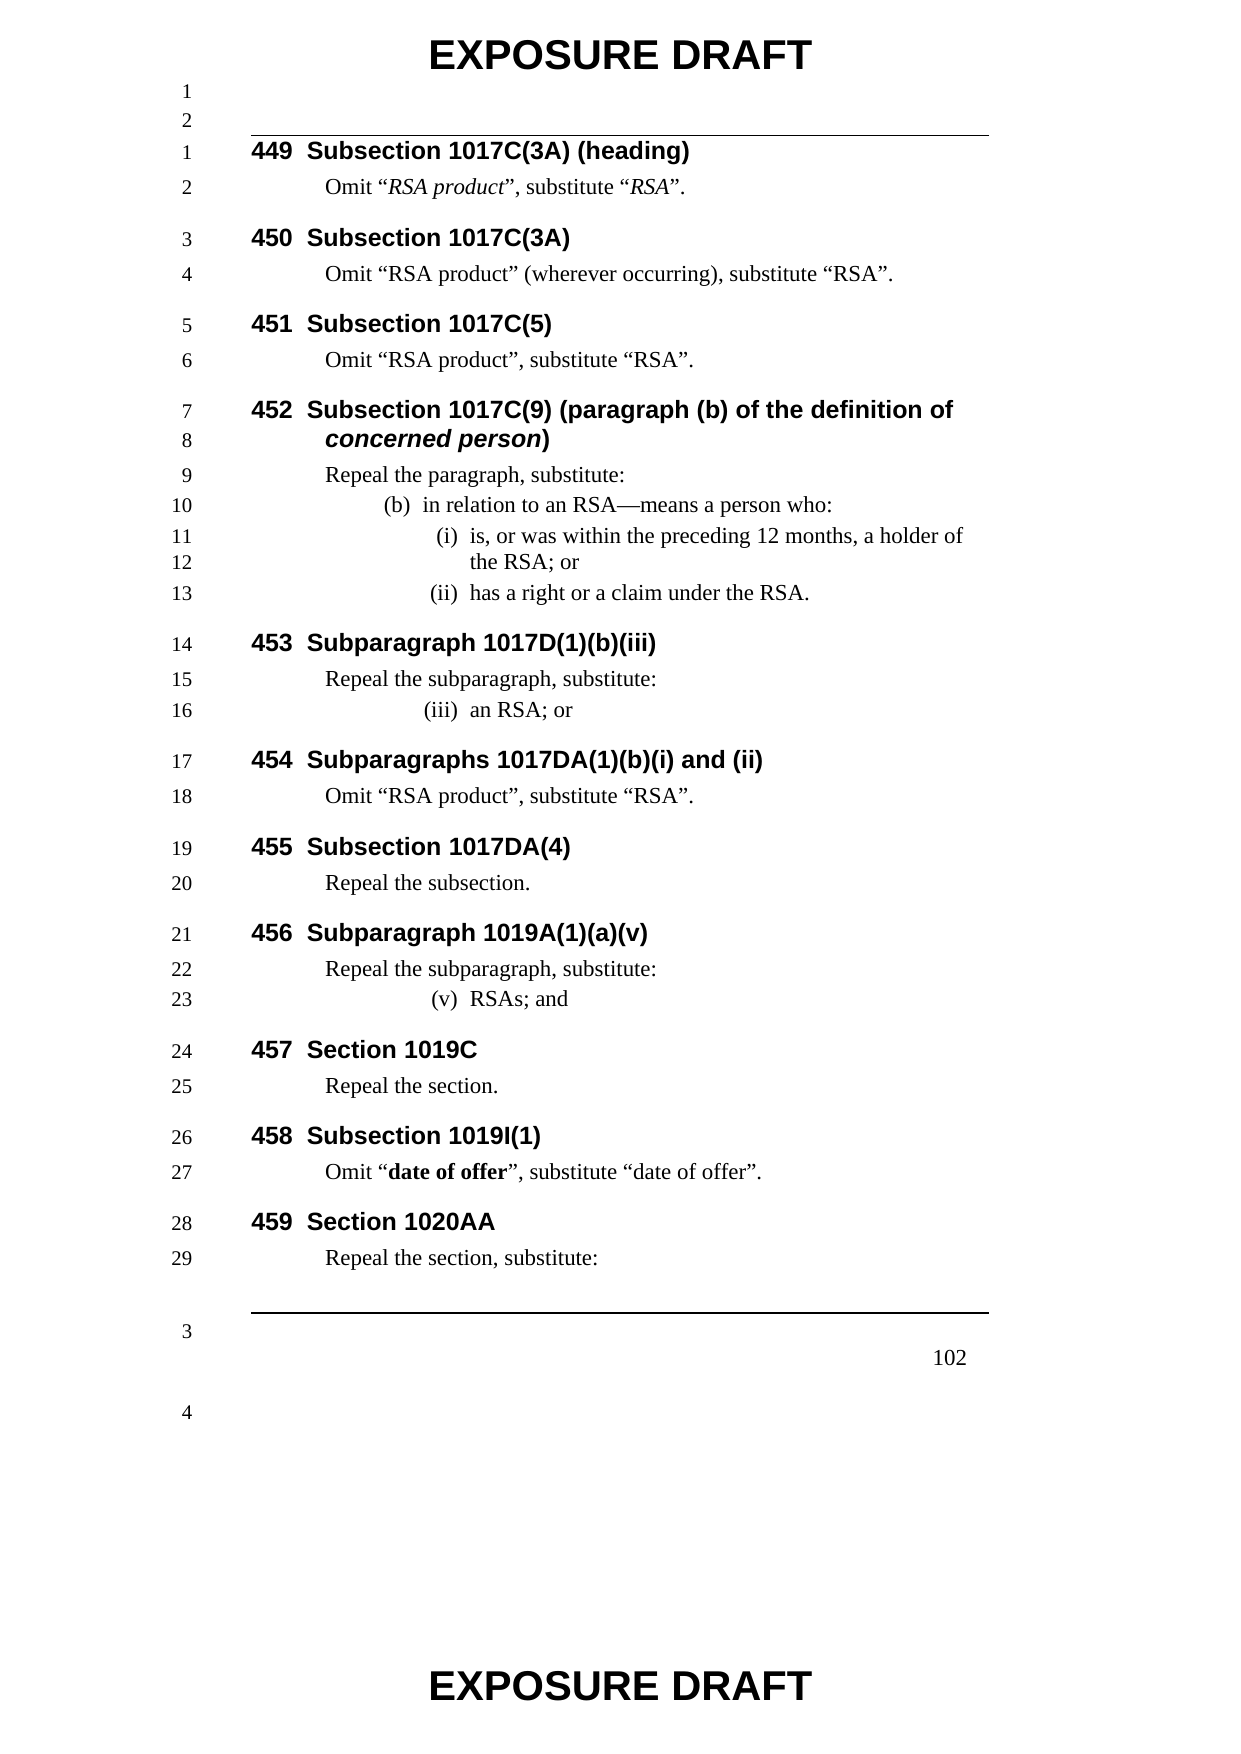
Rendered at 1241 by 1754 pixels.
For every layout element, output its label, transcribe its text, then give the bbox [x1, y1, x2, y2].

text 459 Section 1020AA [251, 1207, 989, 1236]
text 456 Subparagraph 1019A(1)(a)(v) [251, 918, 989, 947]
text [325, 259, 989, 286]
text (b) in relation to an RSA—means a person who: [251, 492, 989, 518]
text Repeal the subparagraph, substitute: [325, 665, 989, 692]
text 458 Subsection 1019I(1) [251, 1121, 989, 1150]
text (i) is, or was within the preceding 12 months, a holder of the RSA; or [251, 522, 989, 575]
text 452 Subsection 1017C(9) (paragraph (b) of the definition of concerned person) [251, 395, 989, 453]
text 457 Section 1019C [251, 1035, 989, 1063]
text Omit “RSA product”, substitute “RSA”. [325, 782, 989, 808]
text (v) RSAs; and [251, 985, 989, 1012]
text 455 Subsection 1017DA(4) [251, 831, 989, 860]
text Omit “RSA product”, substitute “RSA”. [325, 173, 989, 199]
text Omit “date of offer”, substitute “date of offer”. [325, 1158, 989, 1184]
text 454 Subparagraphs 1017DA(1)(b)(i) and (ii) [251, 745, 989, 774]
text Omit “RSA product”, substitute “RSA”. [325, 346, 989, 372]
text 450 Subsection 1017C(3A) [251, 222, 989, 251]
text Repeal the paragraph, substitute: [325, 461, 989, 487]
text (iii) an RSA; or [251, 696, 989, 722]
text Repeal the section. [325, 1072, 989, 1098]
text (ii) has a right or a claim under the RSA. [251, 579, 989, 605]
text 453 Subparagraph 1017D(1)(b)(iii) [251, 628, 989, 657]
text Repeal the subparagraph, substitute: [325, 955, 989, 981]
text 451 Subsection 1017C(5) [251, 309, 989, 338]
text Repeal the subsection. [325, 868, 989, 895]
text 449 Subsection 1017C(3A) (heading) [251, 136, 989, 165]
text Repeal the section, substitute: [325, 1244, 989, 1271]
